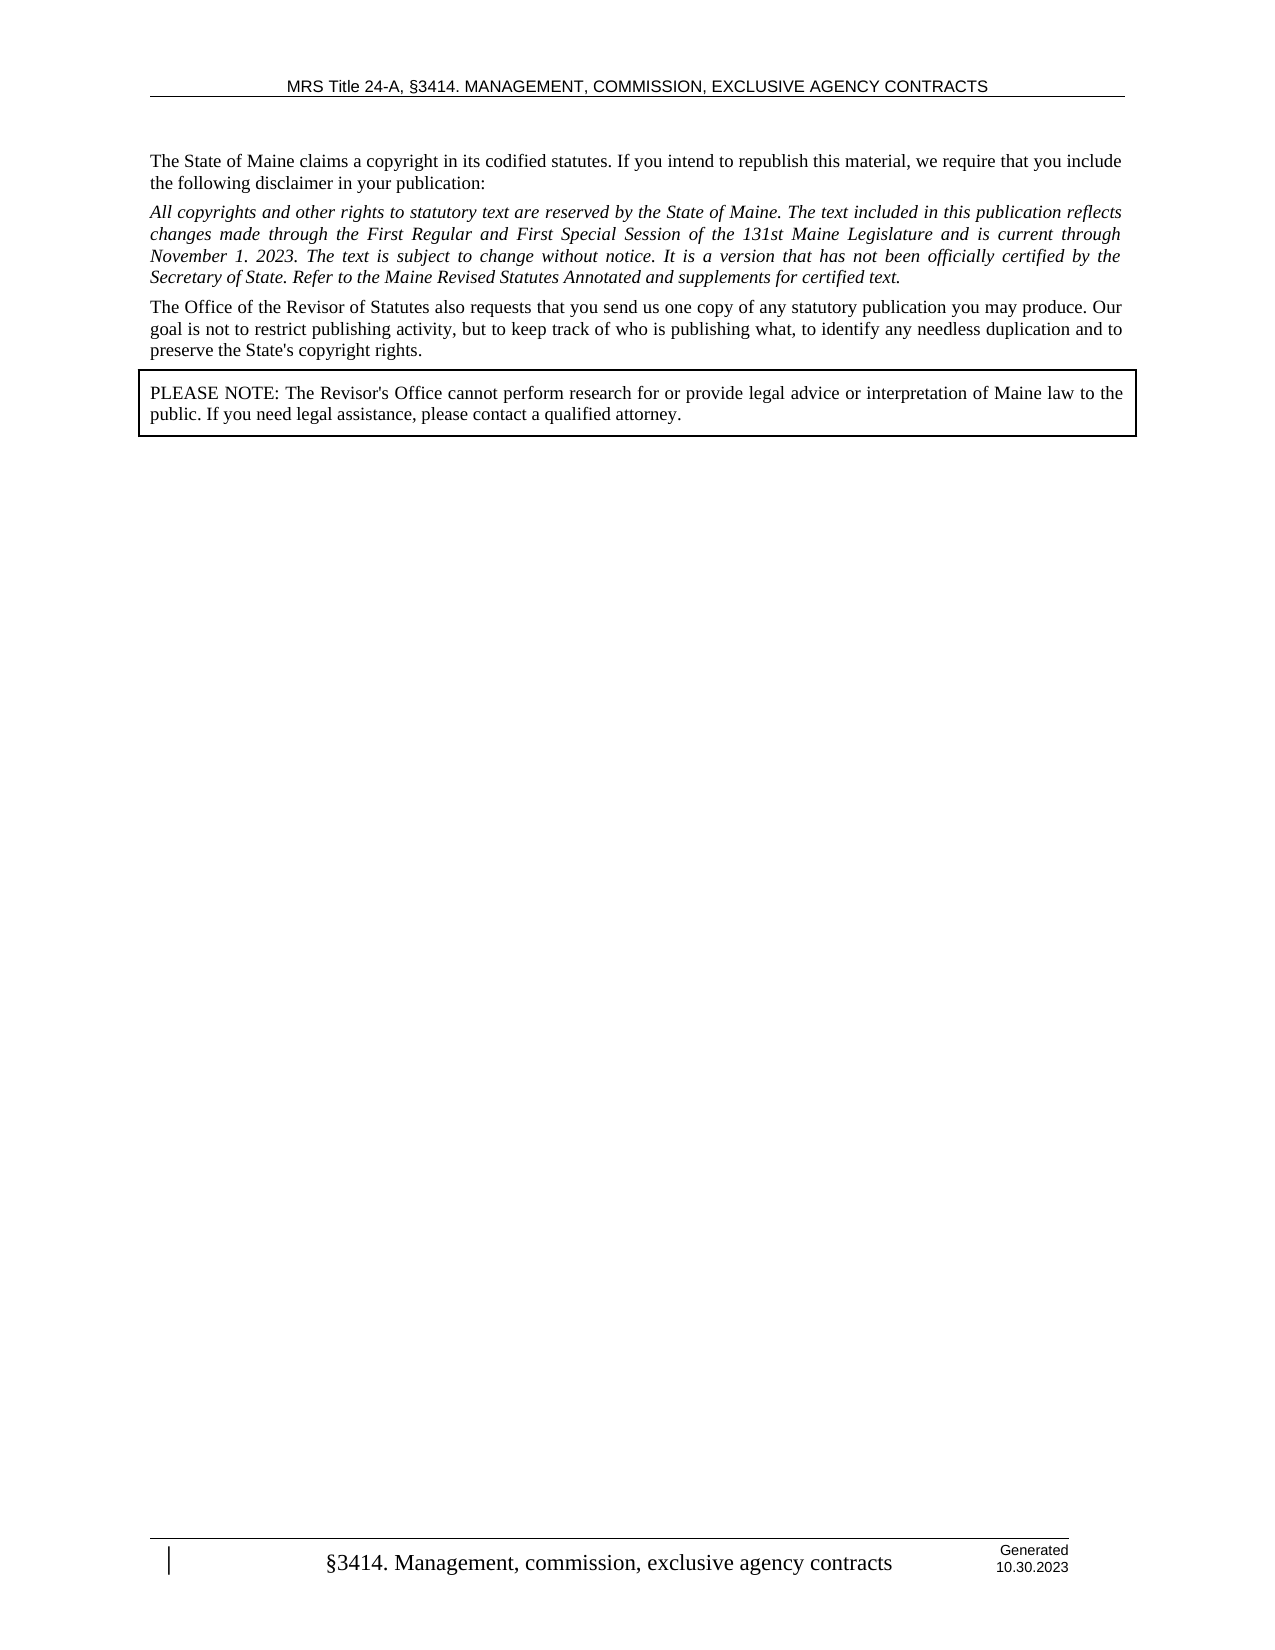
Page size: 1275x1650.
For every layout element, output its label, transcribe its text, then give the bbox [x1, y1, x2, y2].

text PLEASE NOTE: The Revisor's Office cannot perform research for or provide legal advice or interpretation of Maine law to the public. If you need legal assistance, please contact a qualified attorney. [140, 371, 1135, 435]
text All copyrights and other rights to statutory text are reserved by the State of Maine. The text included in this publication reflects changes made through the First Regular and First Special Session of the 131st Maine Legislature and is current through November 1. 2023 . The text is subject to change without notice. It is a version that has not been officially certified by the Secretary of State. Refer to the Maine Revised Statutes Annotated and supplements for certified text. [150, 201, 1125, 288]
text The State of Maine claims a copyright in its codified statutes. If you intend to republish this material, we require that you include the following disclaimer in your publication: [150, 150, 1125, 193]
text The Office of the Revisor of Statutes also requests that you send us one copy of any statutory publication you may produce. Our goal is not to restrict publishing activity, but to keep track of who is publishing what, to identify any needless duplication and to preserve the State's copyright rights. [150, 296, 1125, 361]
